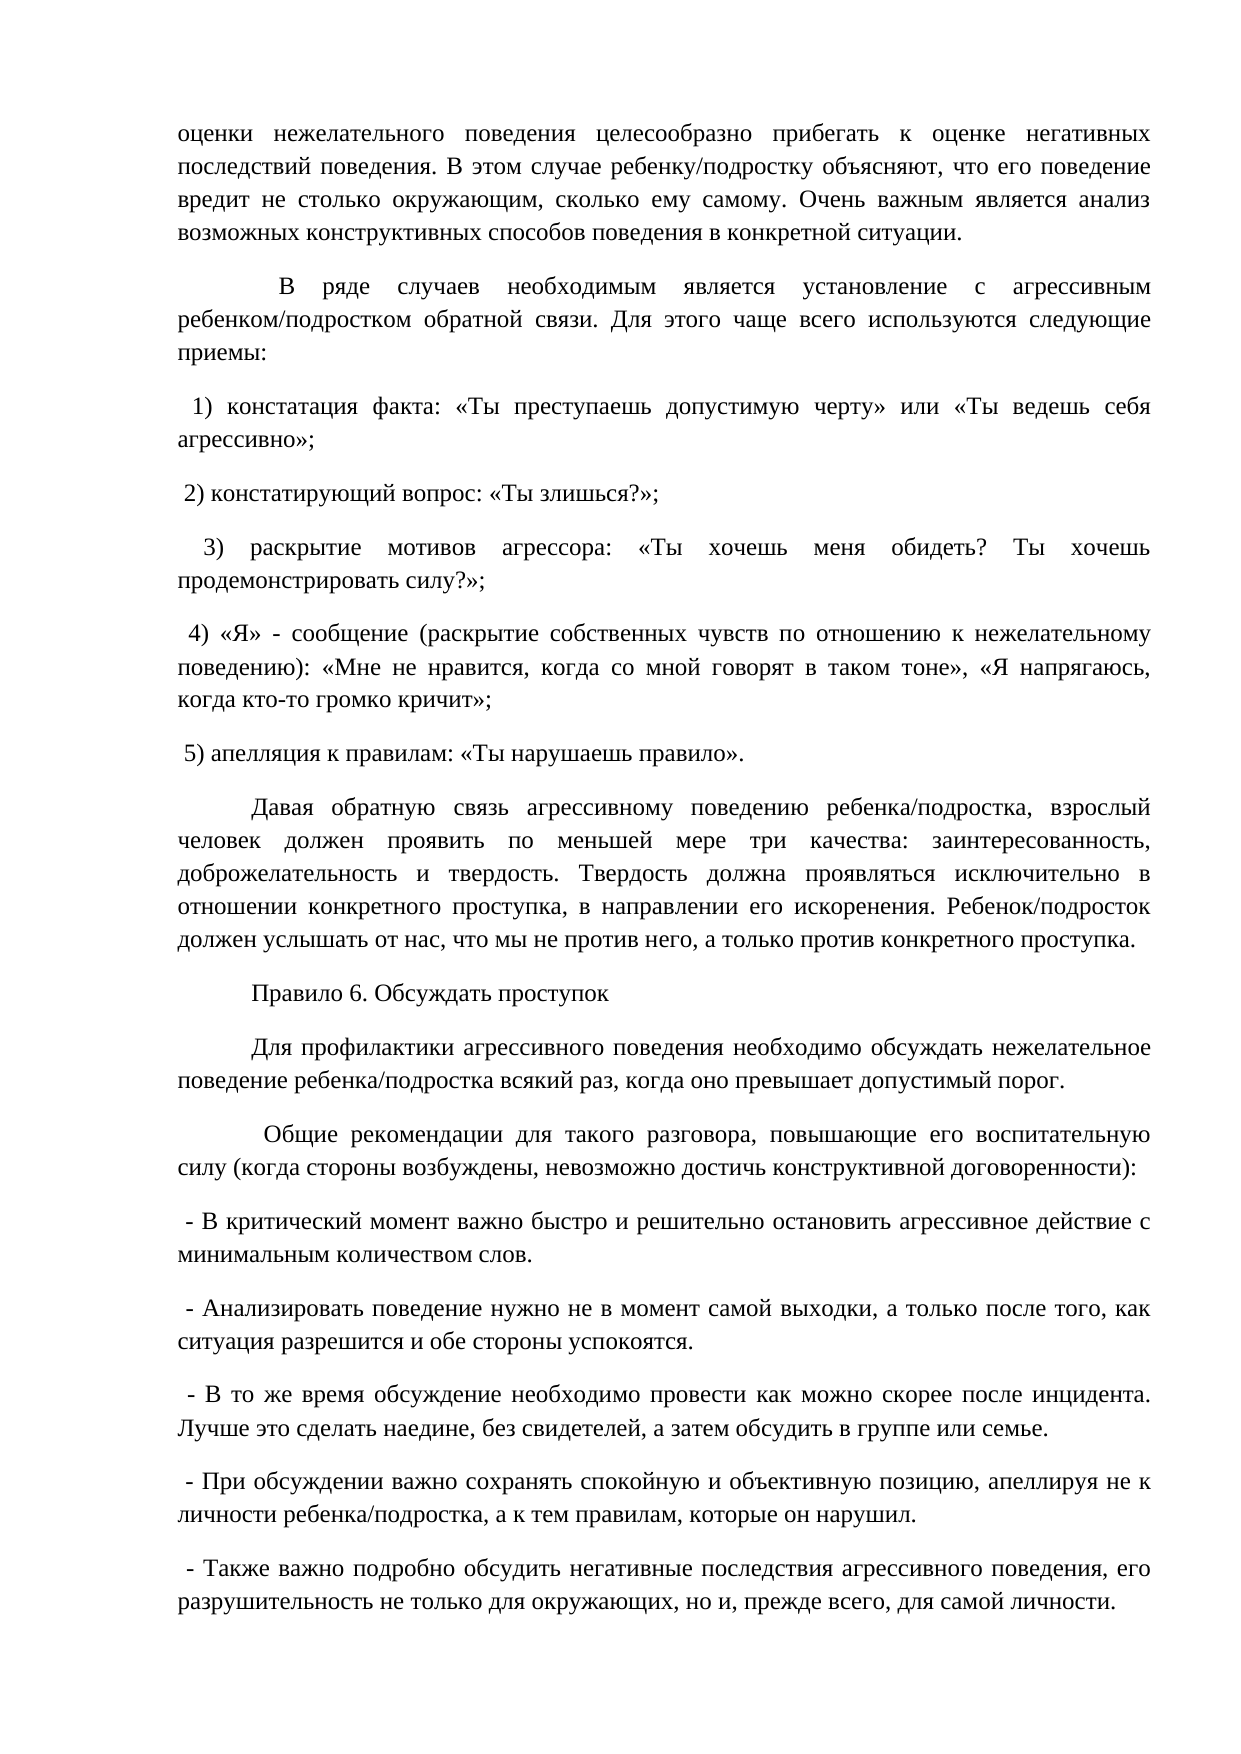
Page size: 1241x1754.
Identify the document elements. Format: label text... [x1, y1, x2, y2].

text - Анализировать поведение нужно не в момент самой выходки, а только после того, как ситуация разрешится и обе стороны успокоятся. [177, 1293, 1152, 1354]
text 2) констатирующий вопрос: «Ты злишься?»; [177, 478, 1152, 507]
text Давая обратную связь агрессивному поведению ребенка/подростка, взрослый человек должен проявить по меньшей мере три качества: заинтересованность, доброжелательность и твердость. Твердость должна проявляться исключительно в отношении конкретного проступка, в направлении его искоренения. Ребенок/подросток должен услышать от нас, что мы не против него, а только против конкретного проступка. [177, 792, 1152, 953]
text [177, 118, 1152, 246]
text 5) апелляция к правилам: «Ты нарушаешь правило». [177, 738, 1152, 767]
text 4) «Я» - сообщение (раскрытие собственных чувств по отношению к нежелательному поведению): «Мне не нравится, когда со мной говорят в таком тоне», «Я напрягаюсь, когда кто-то громко кричит»; [177, 618, 1152, 713]
text Правило 6. Обсуждать проступок [177, 978, 1152, 1007]
text - При обсуждении важно сохранять спокойную и объективную позицию, апеллируя не к личности ребенка/подростка, а к тем правилам, которые он нарушил. [177, 1466, 1152, 1528]
text Для профилактики агрессивного поведения необходимо обсуждать нежелательное поведение ребенка/подростка всякий раз, когда оно превышает допустимый порог. [177, 1032, 1152, 1094]
text - Также важно подробно обсудить негативные последствия агрессивного поведения, его разрушительность не только для окружающих, но и, прежде всего, для самой личности. [177, 1553, 1152, 1615]
text Общие рекомендации для такого разговора, повышающие его воспитательную силу (когда стороны возбуждены, невозможно достичь конструктивной договоренности): [177, 1119, 1152, 1181]
text В ряде случаев необходимым является установление с агрессивным ребенком/подростком обратной связи. Для этого чаще всего используются следующие приемы: [177, 271, 1152, 366]
text - В то же время обсуждение необходимо провести как можно скорее после инцидента. Лучше это сделать наедине, без свидетелей, а затем обсудить в группе или семье. [177, 1379, 1152, 1441]
text - В критический момент важно быстро и решительно остановить агрессивное действие с минимальным количеством слов. [177, 1206, 1152, 1268]
text 1) констатация факта: «Ты преступаешь допустимую черту» или «Ты ведешь себя агрессивно»; [177, 391, 1152, 453]
text 3) раскрытие мотивов агрессора: «Ты хочешь меня обидеть? Ты хочешь продемонстрировать силу?»; [177, 532, 1152, 593]
